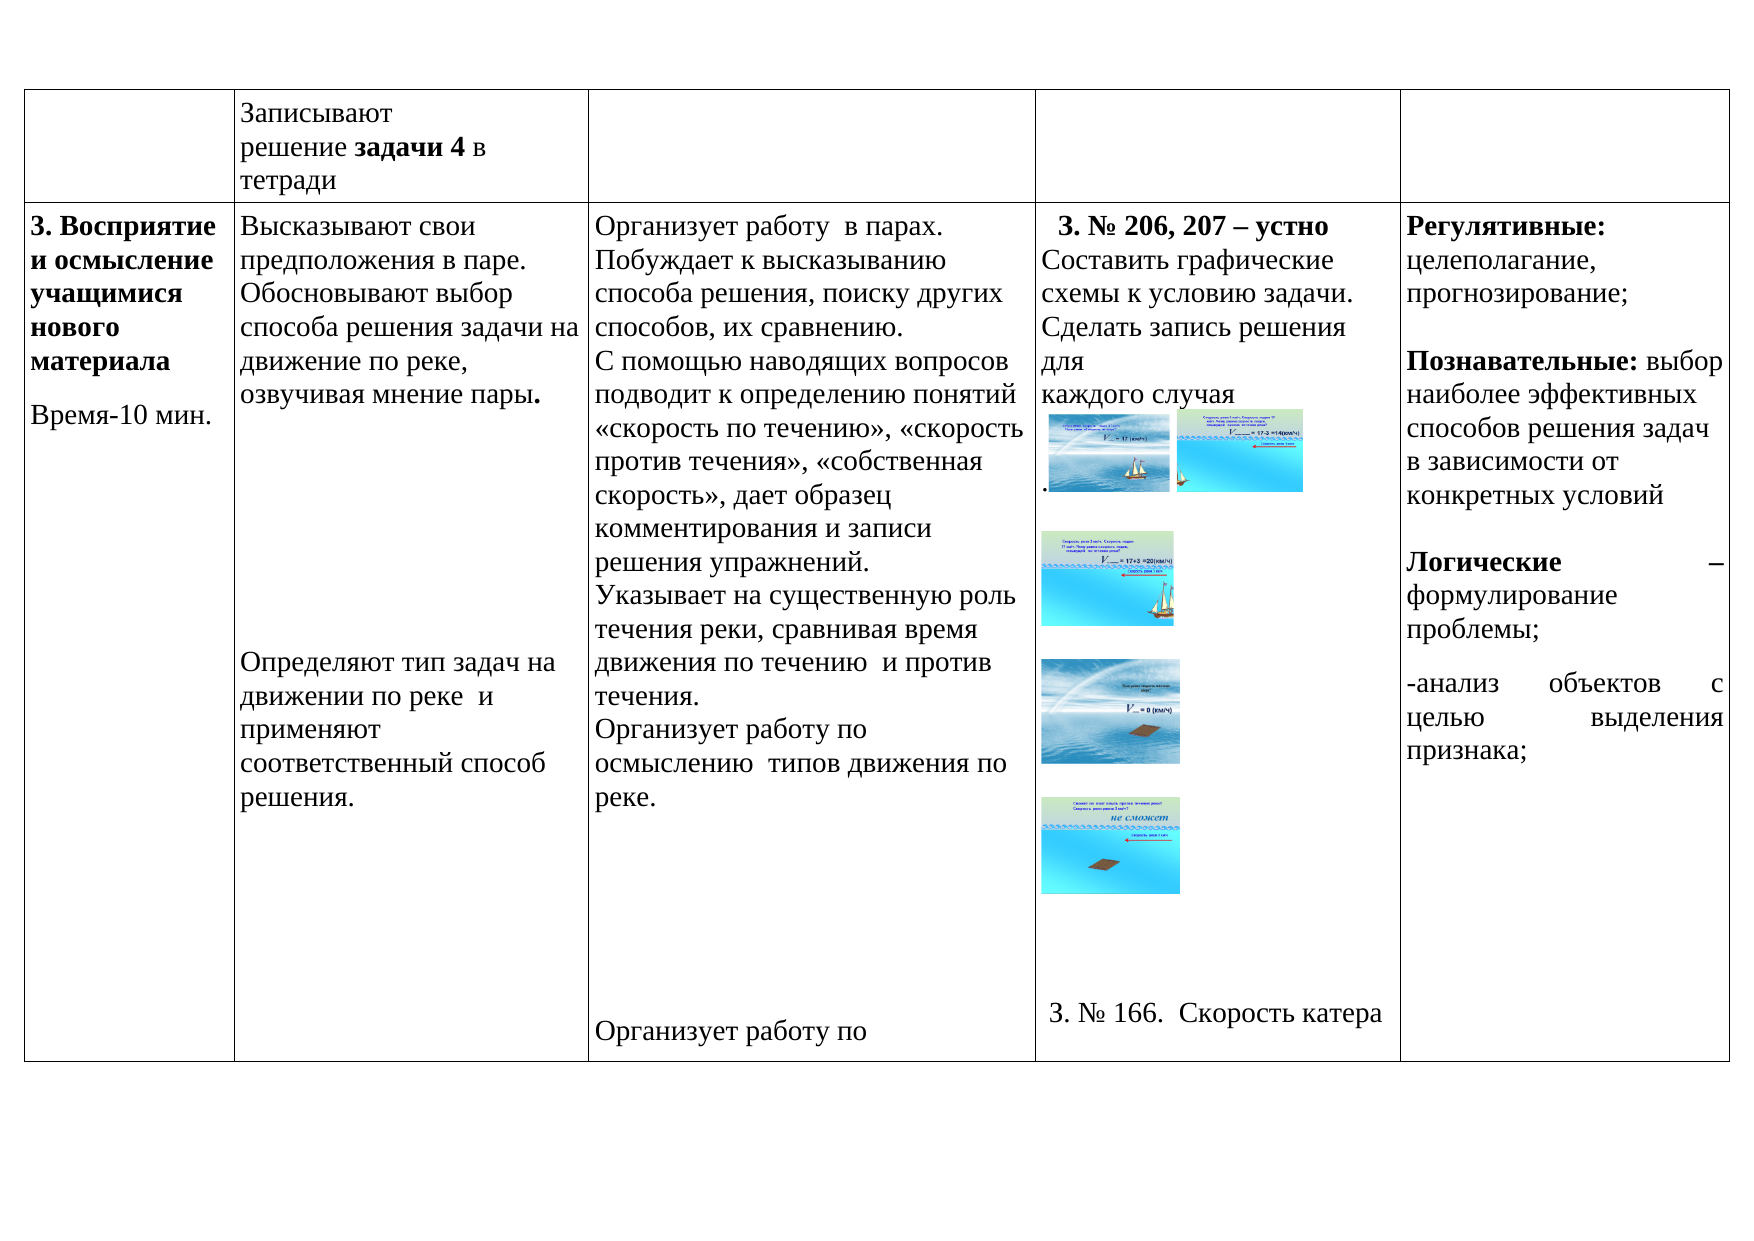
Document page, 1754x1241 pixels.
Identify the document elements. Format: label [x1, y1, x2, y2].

table_cell [1401, 203, 1729, 1061]
table_cell [235, 90, 588, 202]
table_cell [1401, 90, 1729, 202]
table_cell [25, 90, 234, 202]
table_cell [235, 203, 588, 1061]
picture [1176, 409, 1303, 492]
table_cell [589, 90, 1035, 202]
table_cell [1036, 90, 1400, 202]
picture [1041, 797, 1180, 894]
table_cell [589, 203, 1035, 1061]
table_cell [1036, 203, 1400, 1061]
table_cell [25, 203, 234, 1061]
picture [1041, 531, 1174, 626]
picture [1041, 659, 1180, 764]
picture [1048, 414, 1170, 492]
